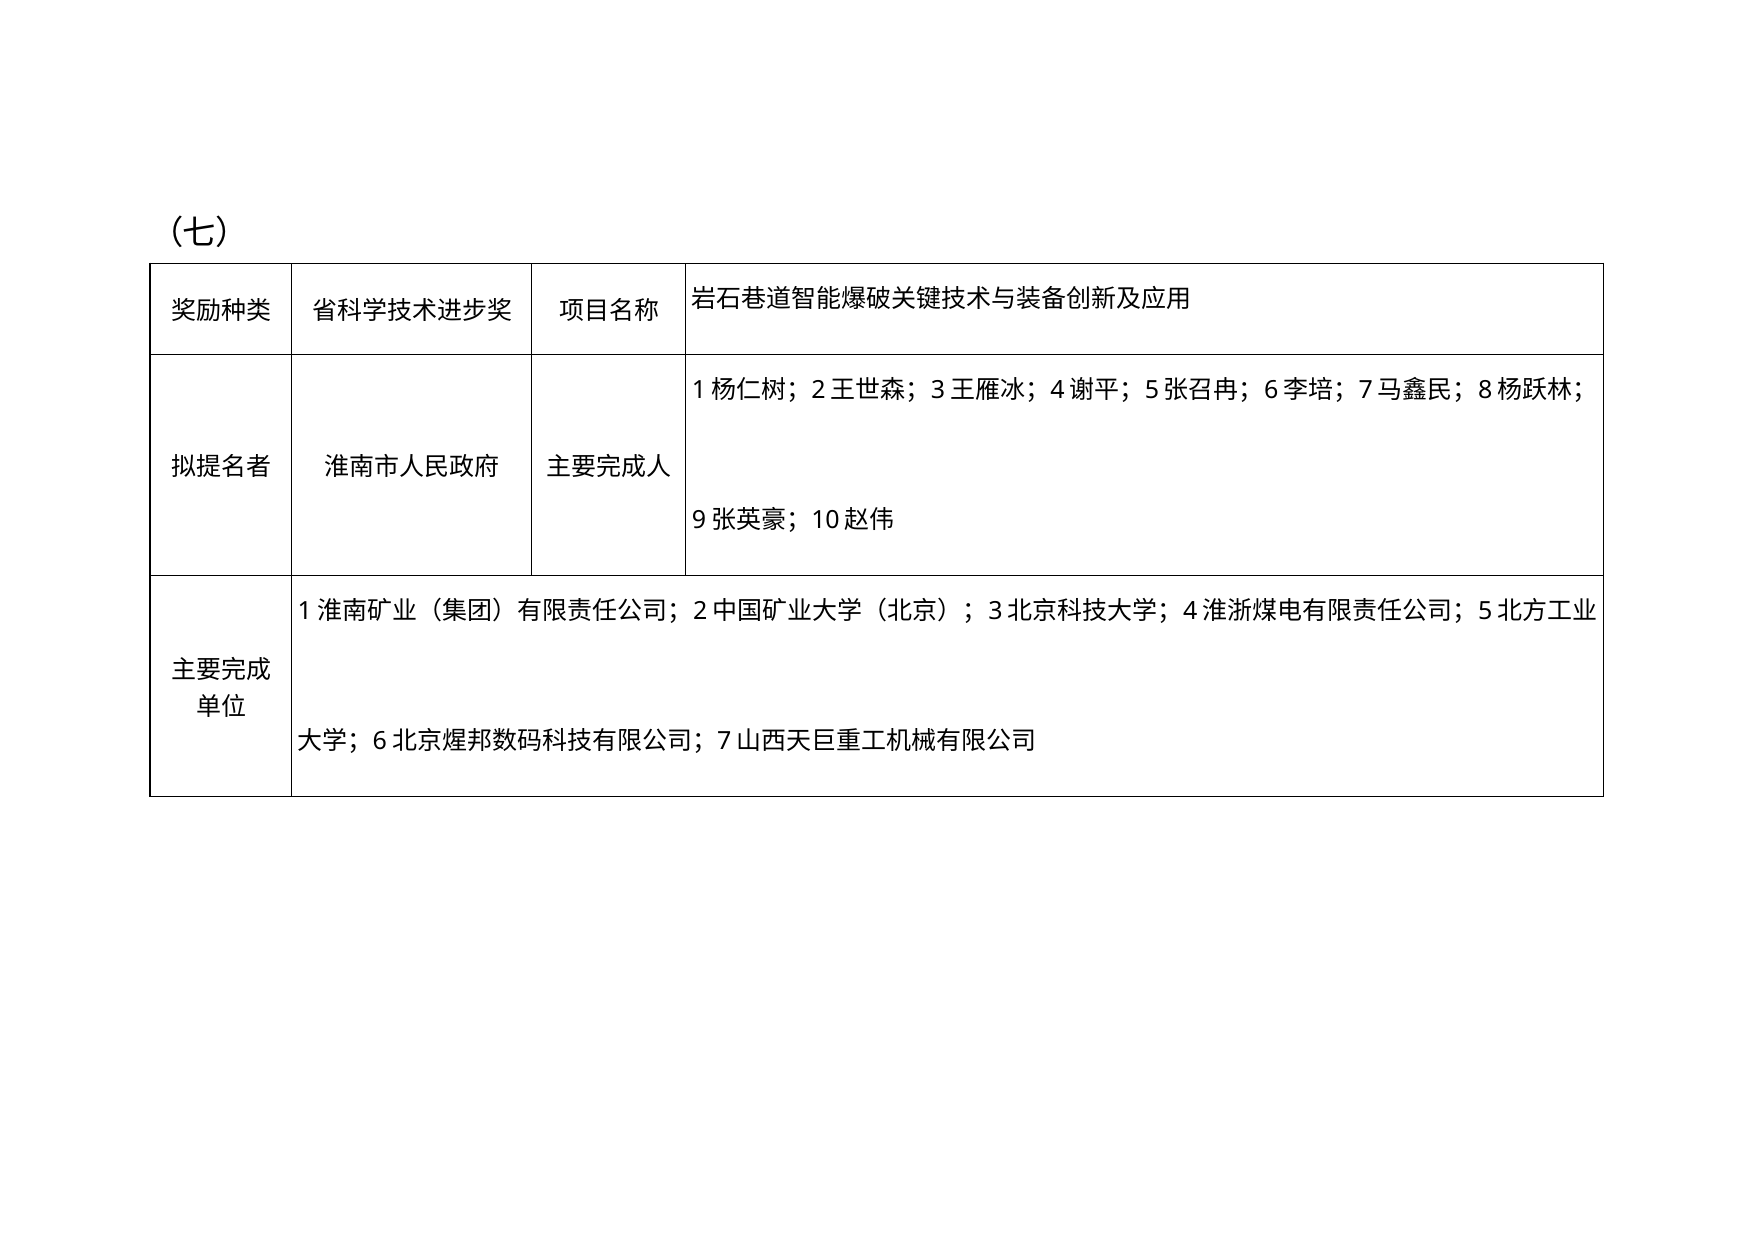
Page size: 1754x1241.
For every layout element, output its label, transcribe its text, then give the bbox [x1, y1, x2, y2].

table_cell 拟提名者 [151, 355, 291, 575]
table_cell 淮南市人民政府 [292, 355, 531, 575]
table_cell 主要完成 单位 [151, 576, 291, 796]
table_header 省科学技术进步奖 [292, 264, 531, 354]
text （七） [150, 198, 1604, 263]
table_cell 1杨仁树；2王世森；3王雁冰；4谢平；5张召冉；6李培；7马鑫民；8杨跃林；9张英豪；10赵伟 [686, 355, 1603, 575]
table_header 项目名称 [532, 264, 685, 354]
table_header 奖励种类 [151, 264, 291, 354]
table_cell 主要完成人 [532, 355, 685, 575]
table_header 岩石巷道智能爆破关键技术与装备创新及应用 [686, 264, 1603, 354]
table_cell 1淮南矿业（集团）有限责任公司；2中国矿业大学（北京）；3北京科技大学；4淮浙煤电有限责任公司；5北方工业大学；6北京煋邦数码科技有限公司；7山西天巨重工机械有限公司 [292, 576, 1603, 796]
